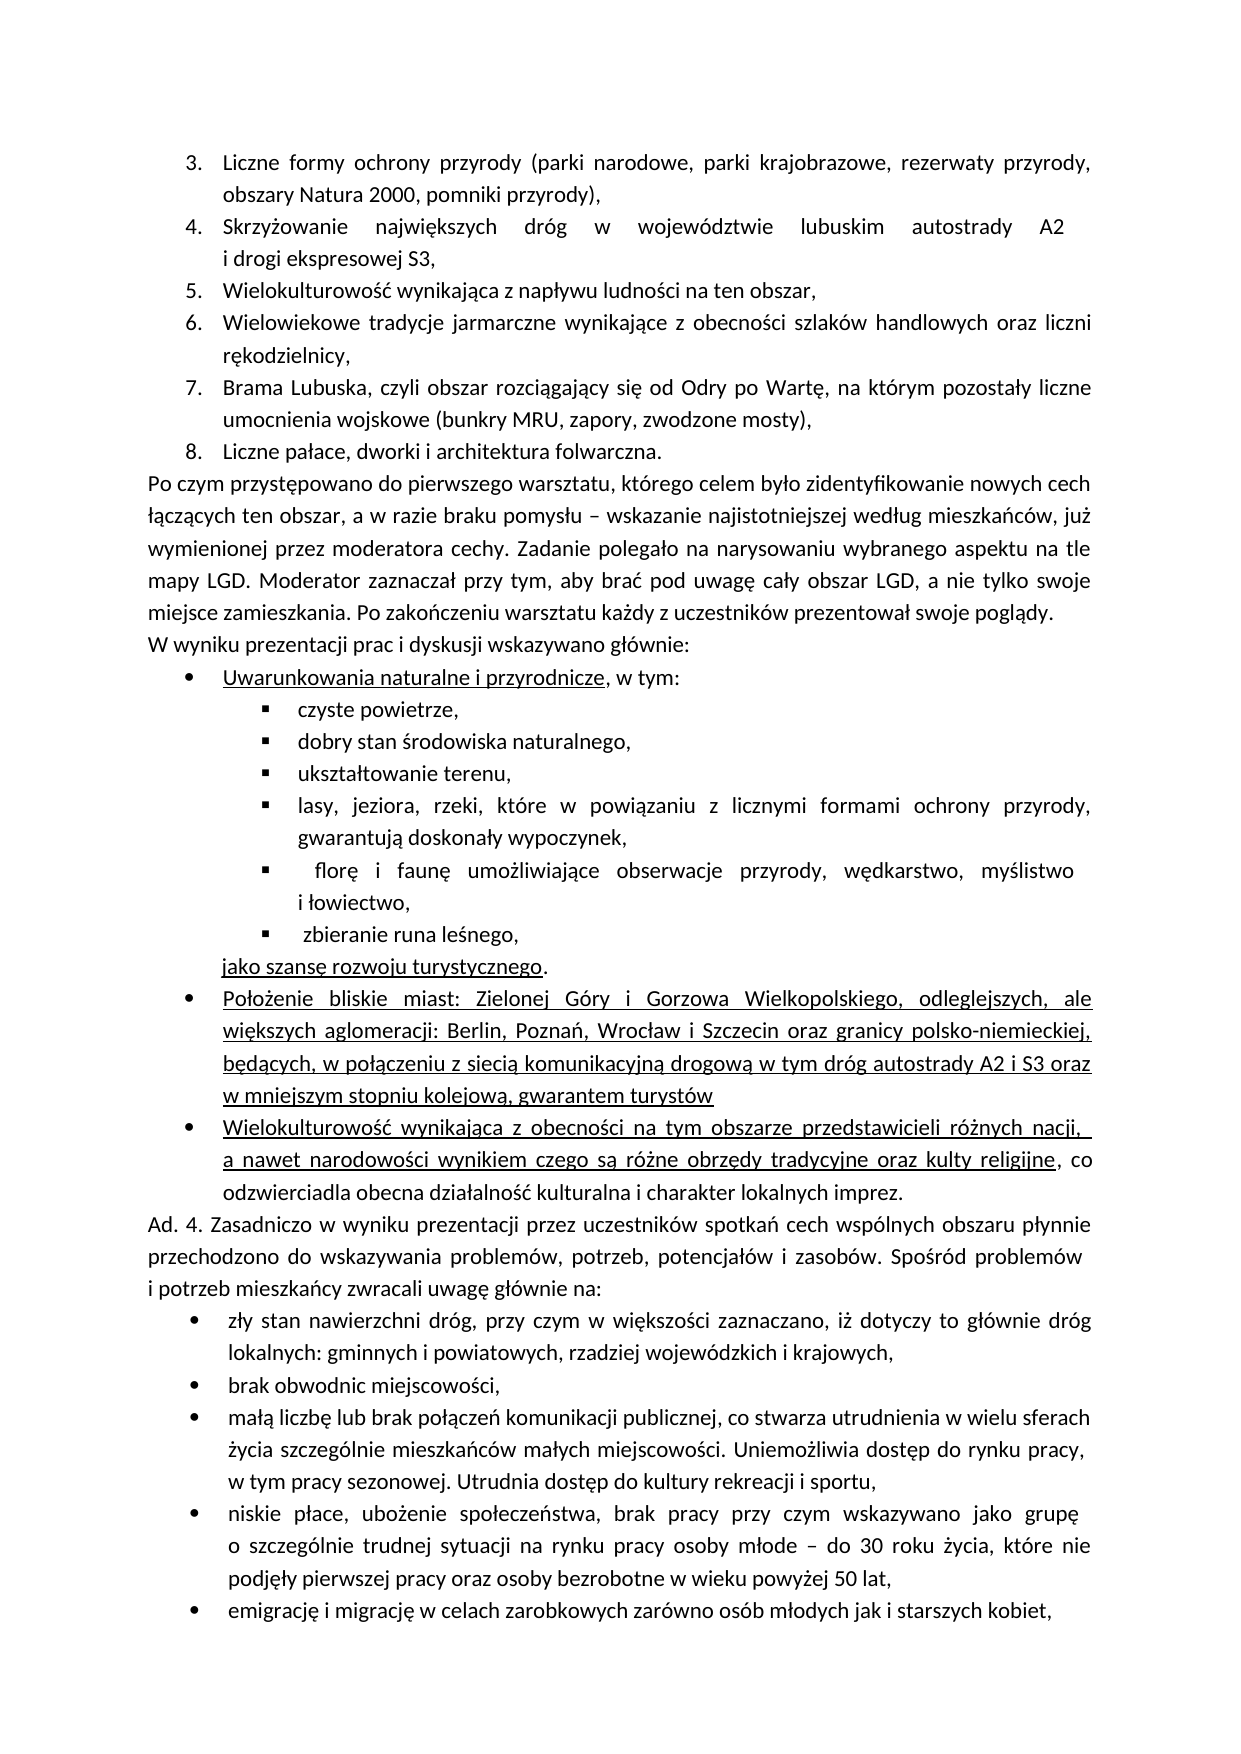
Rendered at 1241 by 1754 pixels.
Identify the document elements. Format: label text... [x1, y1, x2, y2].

list Wielokulturowość wynikająca z napływu ludności na ten obszar, [185, 276, 1093, 304]
list ukształtowanie terenu, [260, 759, 1093, 787]
list Uwarunkowania naturalne i przyrodnicze, w tym: [185, 663, 1093, 691]
list dobry stan środowiska naturalnego, [260, 727, 1093, 755]
list małą liczbę lub brak połączeń komunikacji publicznej, co stwarza utrudnienia w wielu sferach życia szczególnie mieszkańców małych miejscowości. Uniemożliwia dostęp do rynku pracy, w tym pracy sezonowej. Utrudnia dostęp do kultury rekreacji i sportu, [190, 1403, 1093, 1495]
list brak obwodnic miejscowości, [190, 1371, 1093, 1399]
list czyste powietrze, [260, 695, 1093, 723]
list florę i faunę umożliwiające obserwacje przyrody, wędkarstwo, myślistwo i łowiectwo, [260, 856, 1093, 916]
text Po czym przystępowano do pierwszego warsztatu, którego celem było zidentyfikowanie nowych cech łączących ten obszar, a w razie braku pomysłu – wskazanie najistotniejszej według mieszkańców, już wymienionej przez moderatora cechy. Zadanie polegało na narysowaniu wybranego aspektu na tle mapy LGD. Moderator zaznaczał przy tym, aby brać pod uwagę cały obszar LGD, a nie tylko swoje miejsce zamieszkania. Po zakończeniu warsztatu każdy z uczestników prezentował swoje poglądy. [148, 469, 1093, 626]
list Wielowiekowe tradycje jarmarczne wynikające z obecności szlaków handlowych oraz liczni rękodzielnicy, [185, 308, 1093, 369]
text W wyniku prezentacji prac i dyskusji wskazywano głównie: [148, 630, 1093, 658]
list Wielokulturowość wynikająca z obecności na tym obszarze przedstawicieli różnych nacji, a nawet narodowości wynikiem czego są różne obrzędy tradycyjne oraz kulty religijne, co odzwierciadla obecna działalność kulturalna i charakter lokalnych imprez. [185, 1113, 1093, 1206]
list Brama Lubuska, czyli obszar rozciągający się od Odry po Wartę, na którym pozostały liczne umocnienia wojskowe (bunkry MRU, zapory, zwodzone mosty), [185, 373, 1093, 433]
list niskie płace, ubożenie społeczeństwa, brak pracy przy czym wskazywano jako grupę o szczególnie trudnej sytuacji na rynku pracy osoby młode – do 30 roku życia, które nie podjęły pierwszej pracy oraz osoby bezrobotne w wieku powyżej 50 lat, [190, 1499, 1093, 1592]
list zbieranie runa leśnego, [260, 920, 1093, 948]
list emigrację i migrację w celach zarobkowych zarówno osób młodych jak i starszych kobiet, [190, 1596, 1093, 1624]
list zły stan nawierzchni dróg, przy czym w większości zaznaczano, iż dotyczy to głównie dróg lokalnych: gminnych i powiatowych, rzadziej wojewódzkich i krajowych, [190, 1306, 1093, 1367]
list Liczne pałace, dworki i architektura folwarczna. [185, 437, 1093, 465]
list Liczne formy ochrony przyrody (parki narodowe, parki krajobrazowe, rezerwaty przyrody, obszary Natura 2000, pomniki przyrody), [185, 148, 1093, 208]
text Ad. 4. Zasadniczo w wyniku prezentacji przez uczestników spotkań cech wspólnych obszaru płynnie przechodzono do wskazywania problemów, potrzeb, potencjałów i zasobów. Spośród problemów i potrzeb mieszkańcy zwracali uwagę głównie na: [148, 1210, 1093, 1302]
list Skrzyżowanie największych dróg w województwie lubuskim autostrady A2 i drogi ekspresowej S3, [185, 212, 1093, 272]
list lasy, jeziora, rzeki, które w powiązaniu z licznymi formami ochrony przyrody, gwarantują doskonały wypoczynek, [260, 791, 1093, 852]
text jako szansę rozwoju turystycznego. [221, 952, 1093, 980]
list Położenie bliskie miast: Zielonej Góry i Gorzowa Wielkopolskiego, odleglejszych, ale większych aglomeracji: Berlin, Poznań, Wrocław i Szczecin oraz granicy polsko-niemieckiej, będących, w połączeniu z siecią komunikacyjną drogową w tym dróg autostrady A2 i S3 oraz w mniejszym stopniu kolejową, gwarantem turystów [185, 984, 1093, 1109]
